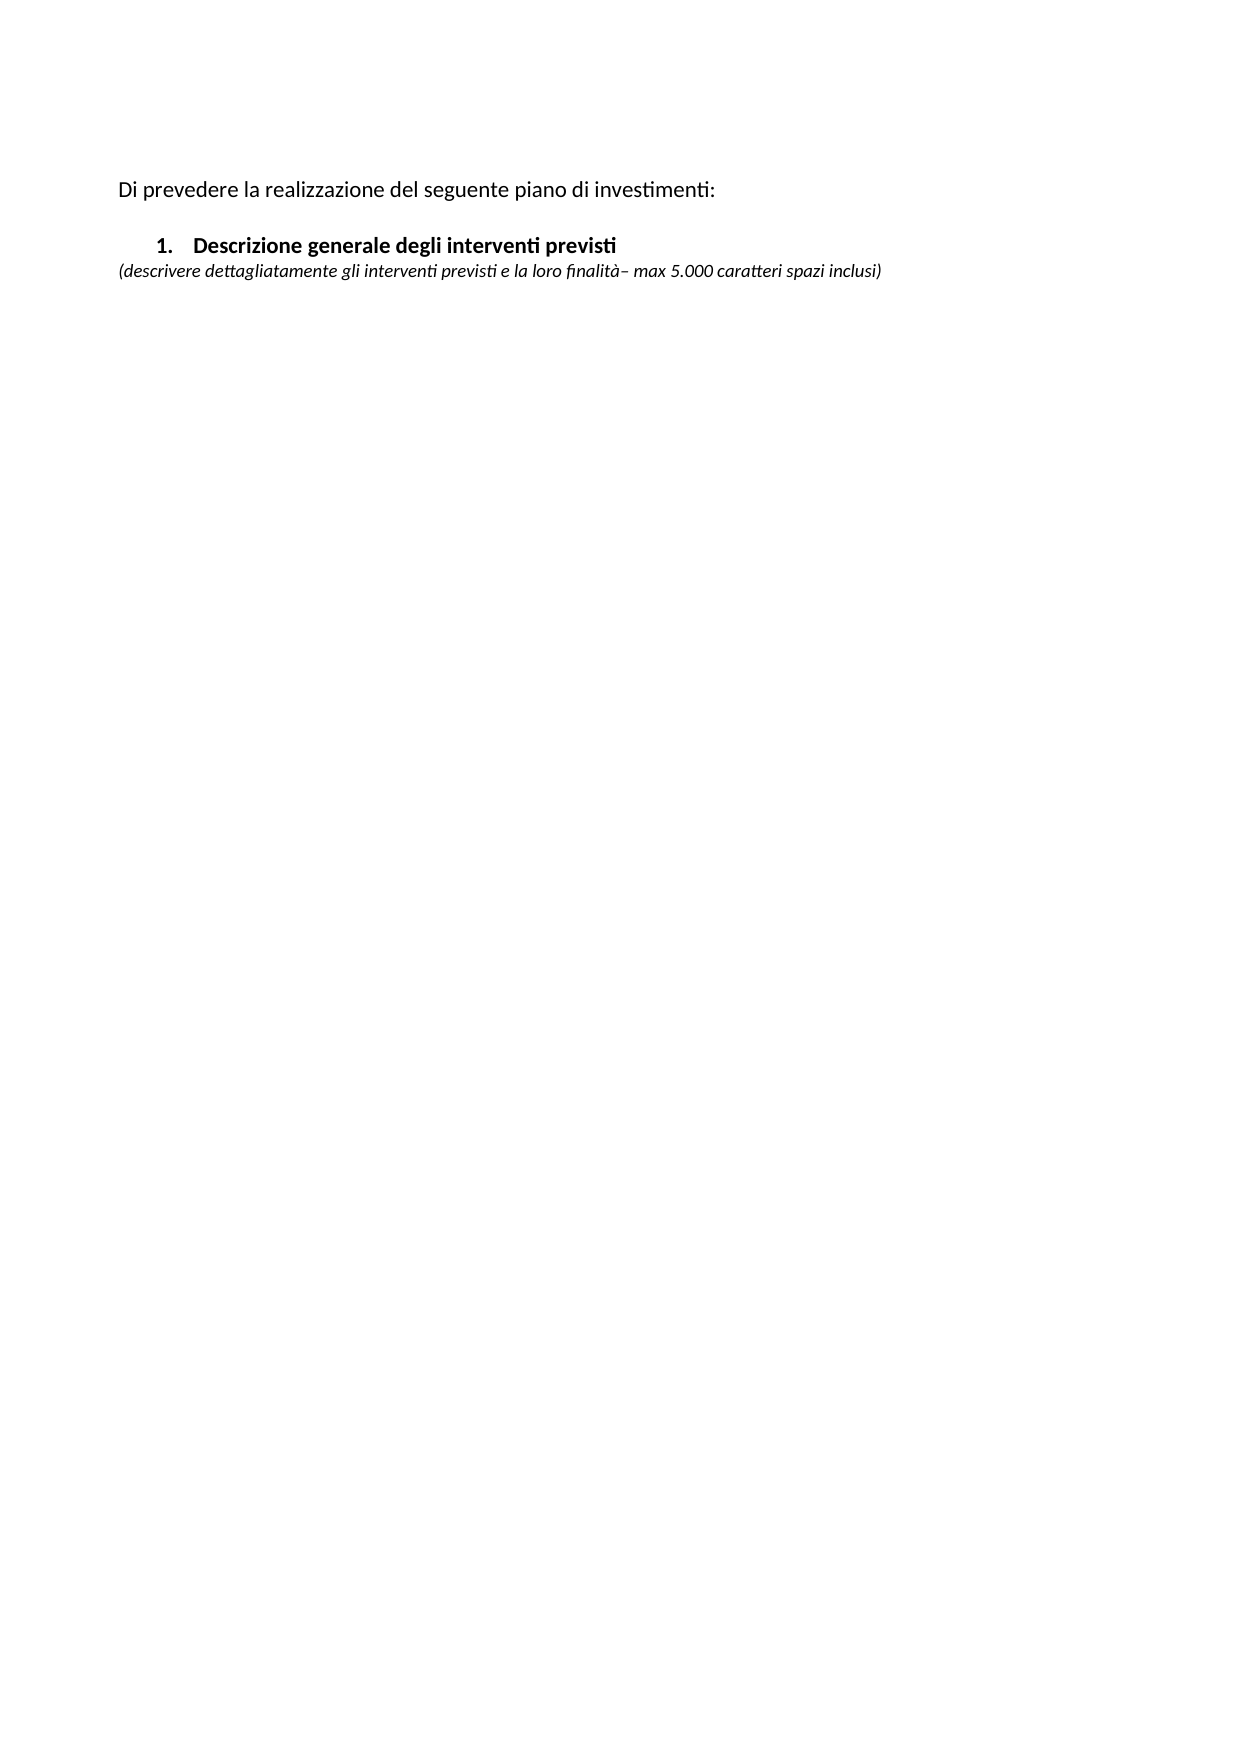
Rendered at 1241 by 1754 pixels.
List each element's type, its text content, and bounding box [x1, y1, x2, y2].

text Di prevedere la realizzazione del seguente piano di investimenti: [118, 176, 1122, 204]
list Descrizione generale degli interventi previsti [156, 232, 1122, 260]
text (descrivere dettagliatamente gli interventi previsti e la loro finalità– max 5.000 caratteri spazi inclusi) [118, 260, 1122, 283]
